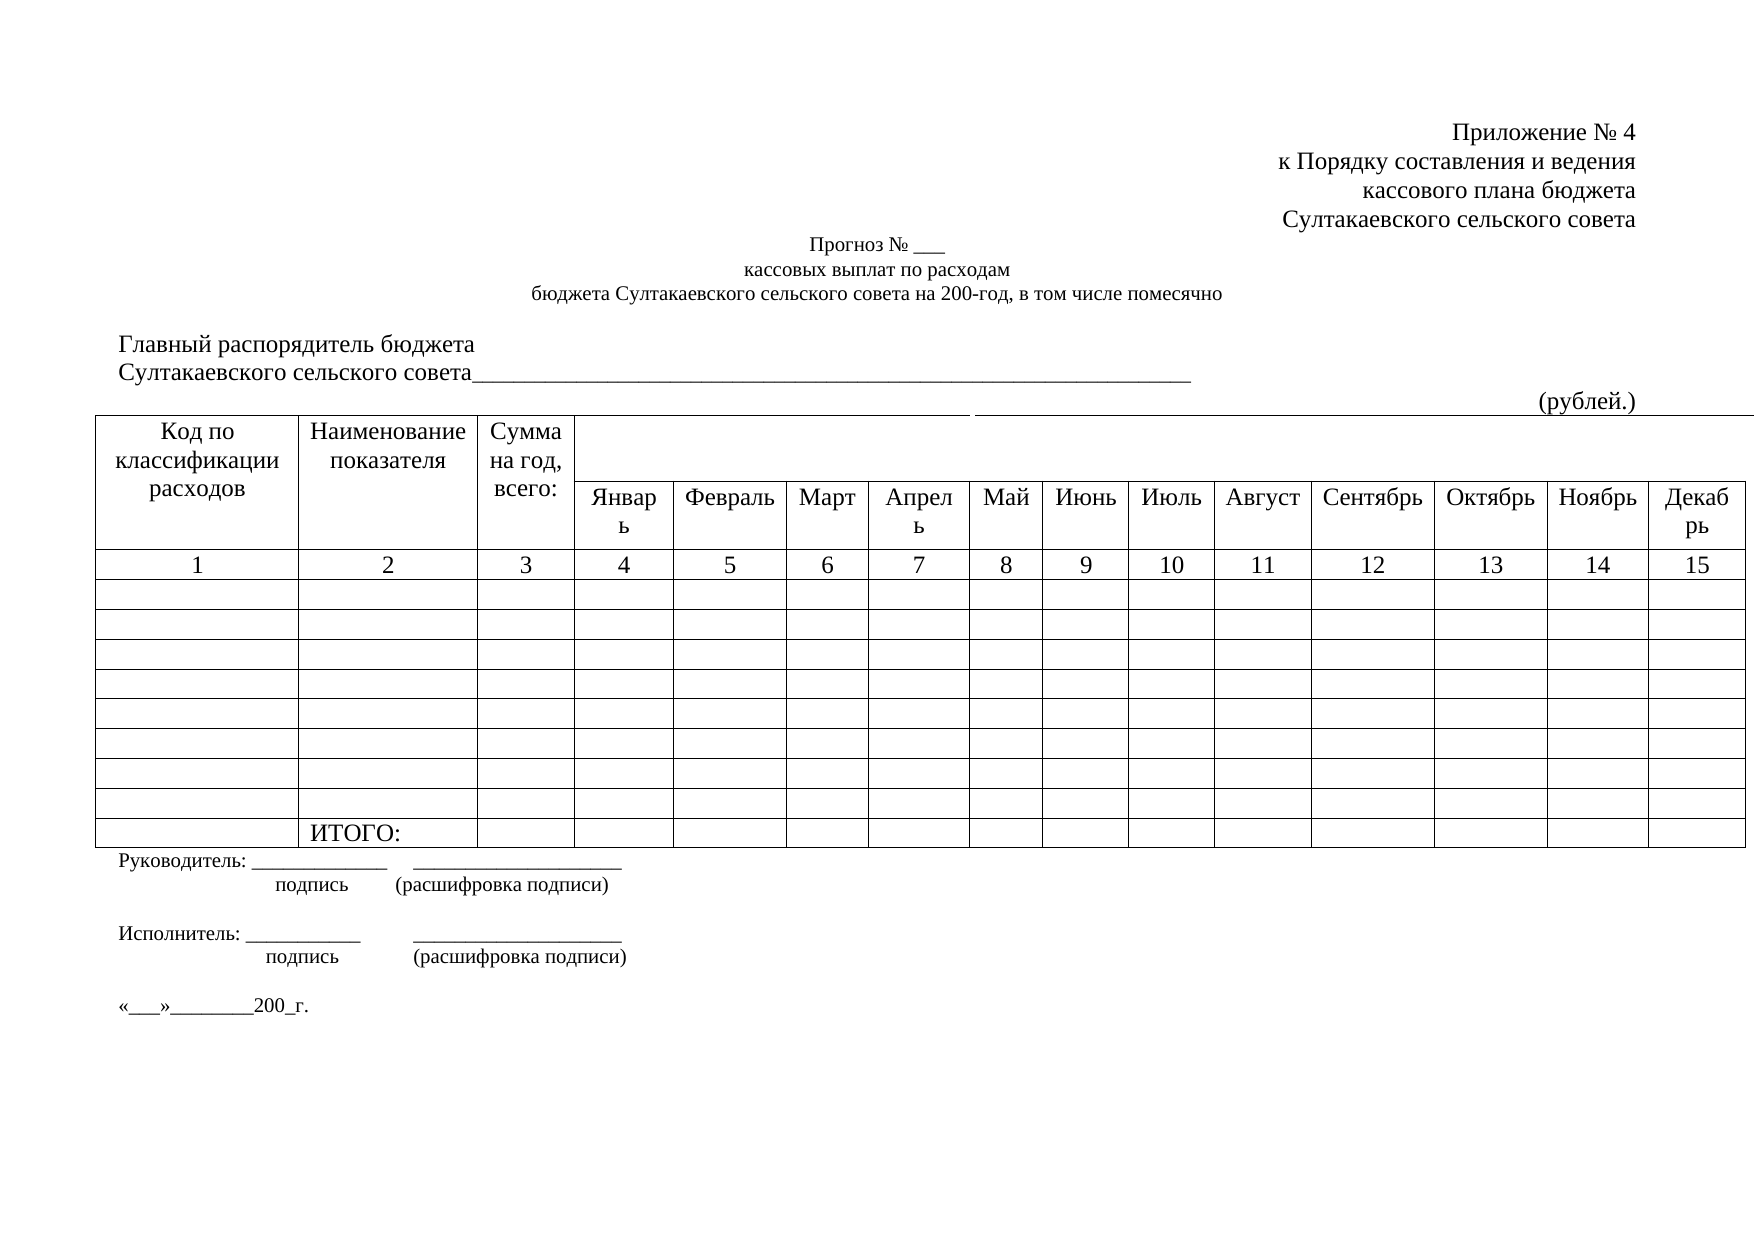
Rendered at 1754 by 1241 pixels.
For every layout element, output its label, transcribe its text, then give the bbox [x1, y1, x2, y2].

table_cell Апрель [869, 482, 969, 549]
table_cell 5 [674, 550, 786, 579]
table_cell [869, 819, 969, 847]
table_cell Июль [1129, 482, 1214, 549]
text Прогноз № ___ [118, 232, 1636, 256]
table_cell 9 [1043, 550, 1128, 579]
table_cell 2 [299, 550, 477, 579]
table_cell [674, 789, 786, 817]
table_cell Август [1215, 482, 1311, 549]
table_cell [869, 699, 969, 728]
table_cell [575, 819, 673, 847]
table_cell [869, 580, 969, 609]
table_cell [869, 670, 969, 698]
text подпись (расшифровка подписи) [118, 944, 1636, 968]
table_cell [478, 729, 574, 758]
table_cell [970, 729, 1042, 758]
table_cell [1312, 789, 1434, 817]
table_cell [299, 759, 477, 788]
table_cell [787, 610, 868, 639]
text «___»________200_г. [118, 993, 1636, 1017]
table_cell [970, 670, 1042, 698]
table_cell [96, 789, 298, 817]
text к Порядку составления и ведения [118, 146, 1636, 175]
table_cell [869, 729, 969, 758]
table_cell [1548, 640, 1648, 668]
table_cell [1649, 699, 1745, 728]
table_cell [674, 640, 786, 668]
text Приложение № 4 [118, 117, 1636, 146]
table_cell Июнь [1043, 482, 1128, 549]
table_cell 6 [787, 550, 868, 579]
table_cell 4 [575, 550, 673, 579]
table_cell [1649, 819, 1745, 847]
table_cell [1435, 729, 1547, 758]
table_cell [478, 759, 574, 788]
text подпись (расшифровка подписи) [118, 872, 1636, 896]
table_cell [1548, 729, 1648, 758]
table_cell 3 [478, 550, 574, 579]
text кассового плана бюджета [118, 175, 1636, 204]
table_cell [1649, 640, 1745, 668]
table_cell 13 [1435, 550, 1547, 579]
table_cell [787, 640, 868, 668]
table_cell [96, 819, 298, 847]
table_cell [1129, 759, 1214, 788]
table_cell [575, 789, 673, 817]
table_cell [478, 789, 574, 817]
text Исполнитель: ___________ ____________________ [118, 920, 1636, 944]
table_cell [1548, 789, 1648, 817]
table_cell [478, 580, 574, 609]
table_cell [787, 729, 868, 758]
table_cell 12 [1312, 550, 1434, 579]
table_cell Январь [575, 482, 673, 549]
table_cell 7 [869, 550, 969, 579]
table_cell [1215, 729, 1311, 758]
table_cell [575, 759, 673, 788]
table_cell [1129, 640, 1214, 668]
table_cell [1312, 580, 1434, 609]
table_cell [1312, 670, 1434, 698]
table_cell [869, 759, 969, 788]
text Руководитель: _____________ ____________________ [118, 848, 1636, 872]
table_cell [478, 640, 574, 668]
table_cell [674, 819, 786, 847]
table_cell [674, 729, 786, 758]
table_cell [787, 819, 868, 847]
table_cell [1043, 610, 1128, 639]
table_cell [1215, 670, 1311, 698]
table_cell [1043, 640, 1128, 668]
table_cell [1435, 580, 1547, 609]
table_cell [1435, 640, 1547, 668]
table_cell 11 [1215, 550, 1311, 579]
text Главный распорядитель бюджета [118, 329, 1636, 357]
table_cell [674, 580, 786, 609]
table_cell [299, 670, 477, 698]
table_cell [1312, 759, 1434, 788]
table_cell [1649, 729, 1745, 758]
table_cell [1435, 699, 1547, 728]
table_cell [1649, 789, 1745, 817]
table_cell [674, 699, 786, 728]
table_cell [1043, 759, 1128, 788]
table_cell [96, 699, 298, 728]
table_cell [1043, 789, 1128, 817]
table_cell [575, 640, 673, 668]
table_cell [1548, 610, 1648, 639]
table_cell [1129, 610, 1214, 639]
table_cell [299, 699, 477, 728]
table_cell [1312, 699, 1434, 728]
table_cell [970, 699, 1042, 728]
table_cell [575, 699, 673, 728]
table_cell [478, 610, 574, 639]
table_cell [96, 640, 298, 668]
table_cell [1129, 580, 1214, 609]
table_cell [96, 670, 298, 698]
table_cell [1215, 819, 1311, 847]
table_cell [970, 580, 1042, 609]
table_cell 10 [1129, 550, 1214, 579]
table_cell [787, 580, 868, 609]
table_cell [1548, 670, 1648, 698]
table_cell [299, 580, 477, 609]
table_cell Октябрь [1435, 482, 1547, 549]
table_cell [96, 759, 298, 788]
table_cell [96, 580, 298, 609]
table_cell [1312, 610, 1434, 639]
table_cell Декабрь [1649, 482, 1745, 549]
table_cell [299, 640, 477, 668]
table_cell [869, 640, 969, 668]
table_cell [1129, 699, 1214, 728]
table_cell [1312, 729, 1434, 758]
table_cell 15 [1649, 550, 1745, 579]
table_cell [869, 610, 969, 639]
table_header Сумма на год, всего: [478, 416, 574, 549]
table_cell [1215, 759, 1311, 788]
table_cell [478, 670, 574, 698]
text кассовых выплат по расходам [118, 256, 1636, 281]
table_cell [674, 610, 786, 639]
table_cell [575, 729, 673, 758]
table_cell [96, 729, 298, 758]
table_cell [787, 759, 868, 788]
table_cell [1649, 580, 1745, 609]
table_cell [1435, 819, 1547, 847]
table_cell [1043, 819, 1128, 847]
table_cell Сентябрь [1312, 482, 1434, 549]
table_cell Февраль [674, 482, 786, 549]
table_cell [1215, 580, 1311, 609]
table_cell [1548, 819, 1648, 847]
table_cell ИТОГО: [299, 819, 477, 847]
table_cell [1649, 759, 1745, 788]
table_cell [575, 610, 673, 639]
table_cell [1215, 699, 1311, 728]
table_cell [787, 699, 868, 728]
table_cell [787, 789, 868, 817]
text бюджета Султакаевского сельского совета на 200-год, в том числе помесячно [118, 281, 1636, 304]
table_cell Март [787, 482, 868, 549]
table_cell [1129, 729, 1214, 758]
table_cell [970, 789, 1042, 817]
table_header Наименование показателя [299, 416, 477, 549]
table_cell [1129, 789, 1214, 817]
table_cell [299, 610, 477, 639]
table_cell [1215, 789, 1311, 817]
table_cell 14 [1548, 550, 1648, 579]
table_cell Май [970, 482, 1042, 549]
table_cell [674, 670, 786, 698]
text (рублей.) [118, 386, 1636, 415]
table_cell [970, 819, 1042, 847]
table_cell [674, 759, 786, 788]
table_cell [299, 789, 477, 817]
table_cell [1548, 699, 1648, 728]
table_cell [787, 670, 868, 698]
table_cell [1435, 759, 1547, 788]
table_cell [1649, 670, 1745, 698]
table_cell [575, 670, 673, 698]
table_cell 1 [96, 550, 298, 579]
table_header Код по классификации расходов [96, 416, 298, 549]
table_cell [1043, 670, 1128, 698]
table_cell [299, 729, 477, 758]
table_cell [1043, 729, 1128, 758]
table_cell [478, 699, 574, 728]
table_cell [1435, 610, 1547, 639]
table_cell [1129, 670, 1214, 698]
table_cell [1043, 580, 1128, 609]
table_cell [1312, 819, 1434, 847]
table_cell [970, 759, 1042, 788]
table_cell [1215, 640, 1311, 668]
table_cell [869, 789, 969, 817]
table_cell [1548, 759, 1648, 788]
text Султакаевского сельского совета_____________________________________________________________________ [118, 357, 1636, 386]
table_cell [1649, 610, 1745, 639]
table_cell [1129, 819, 1214, 847]
table_cell [96, 610, 298, 639]
table_cell [1312, 640, 1434, 668]
text Султакаевского сельского совета [118, 204, 1636, 232]
table_cell [1435, 789, 1547, 817]
table_cell [970, 610, 1042, 639]
table_header [575, 416, 969, 481]
table_cell [1435, 670, 1547, 698]
table_cell [970, 640, 1042, 668]
table_cell [1548, 580, 1648, 609]
table_cell [1215, 610, 1311, 639]
table_cell [575, 580, 673, 609]
table_cell Ноябрь [1548, 482, 1648, 549]
table_cell 8 [970, 550, 1042, 579]
table_cell [478, 819, 574, 847]
table_cell [1043, 699, 1128, 728]
